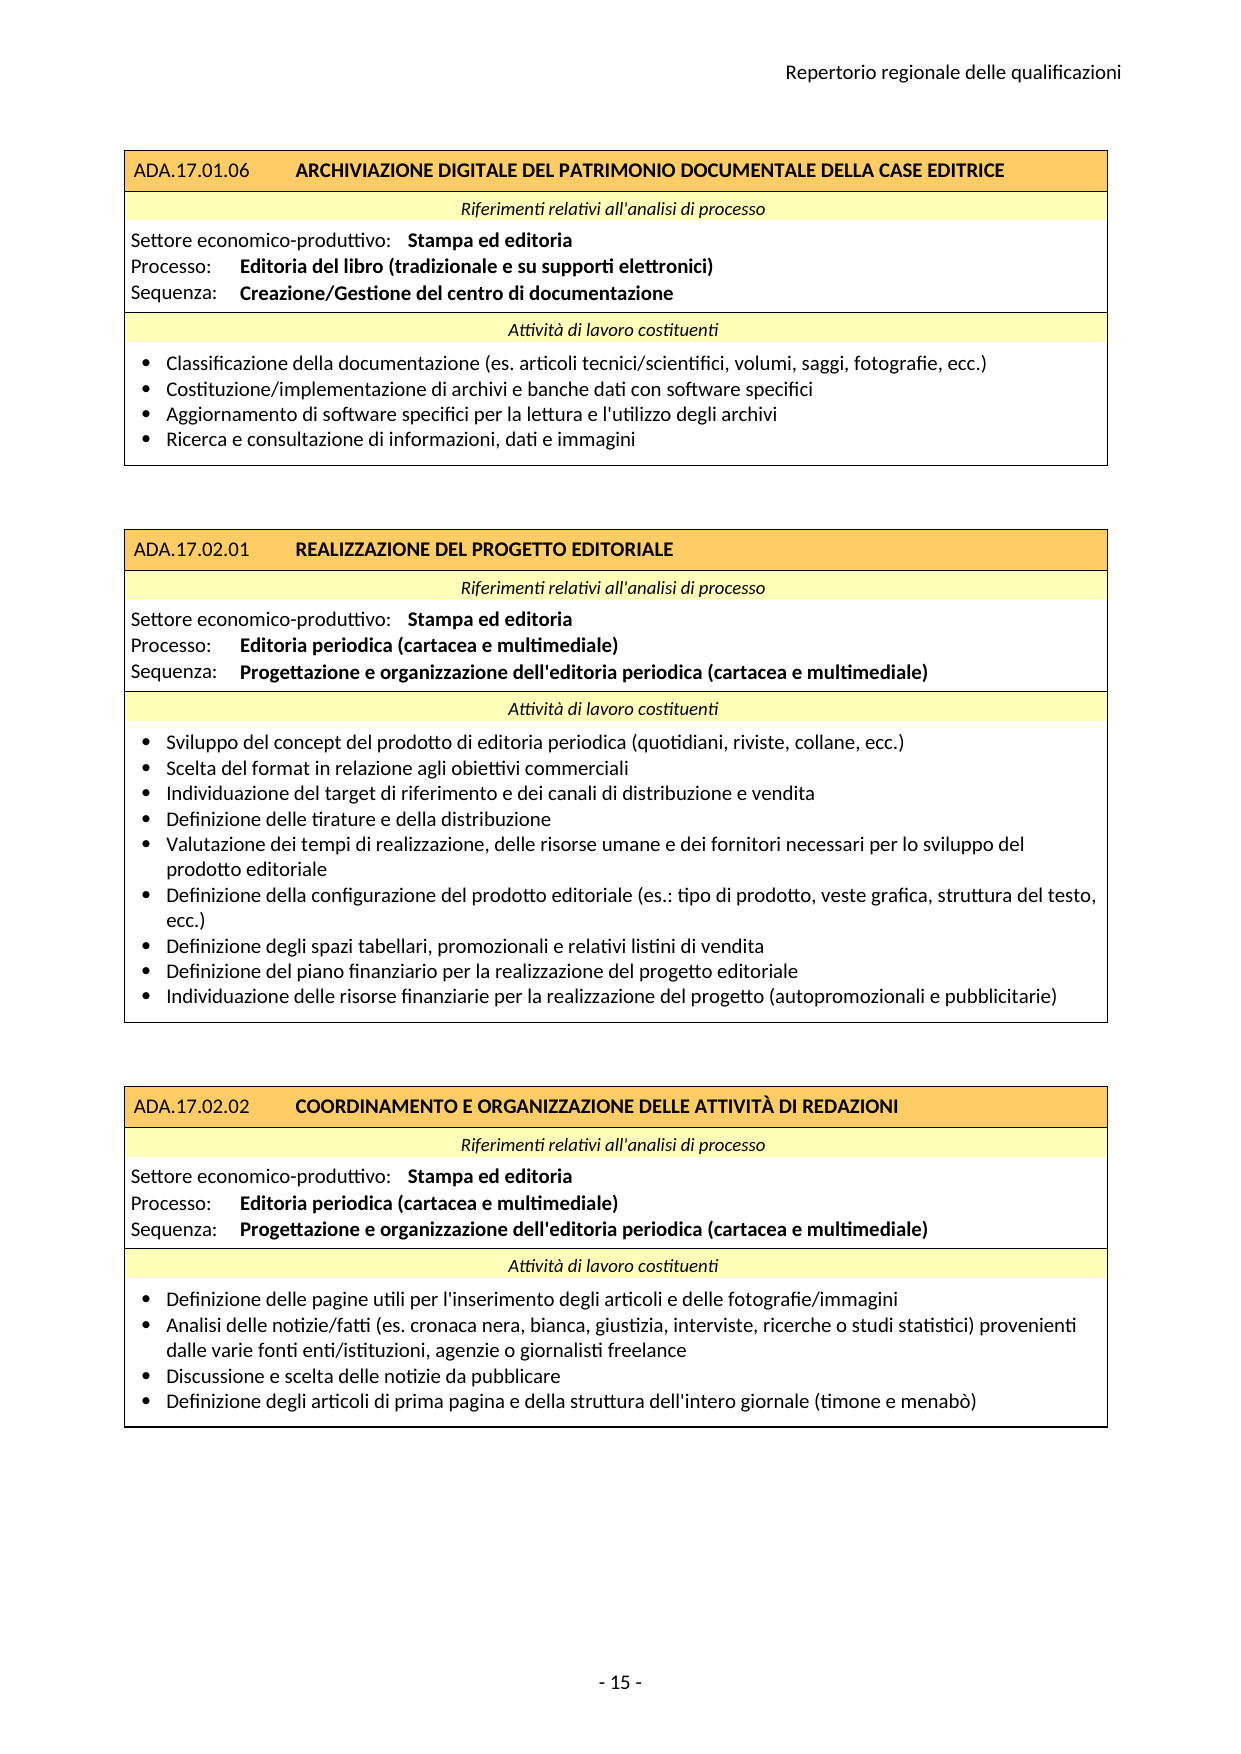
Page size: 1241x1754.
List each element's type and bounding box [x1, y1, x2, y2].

table_header [118, 523, 1121, 1029]
table_header [118, 1080, 1121, 1433]
table_header [118, 144, 1121, 472]
